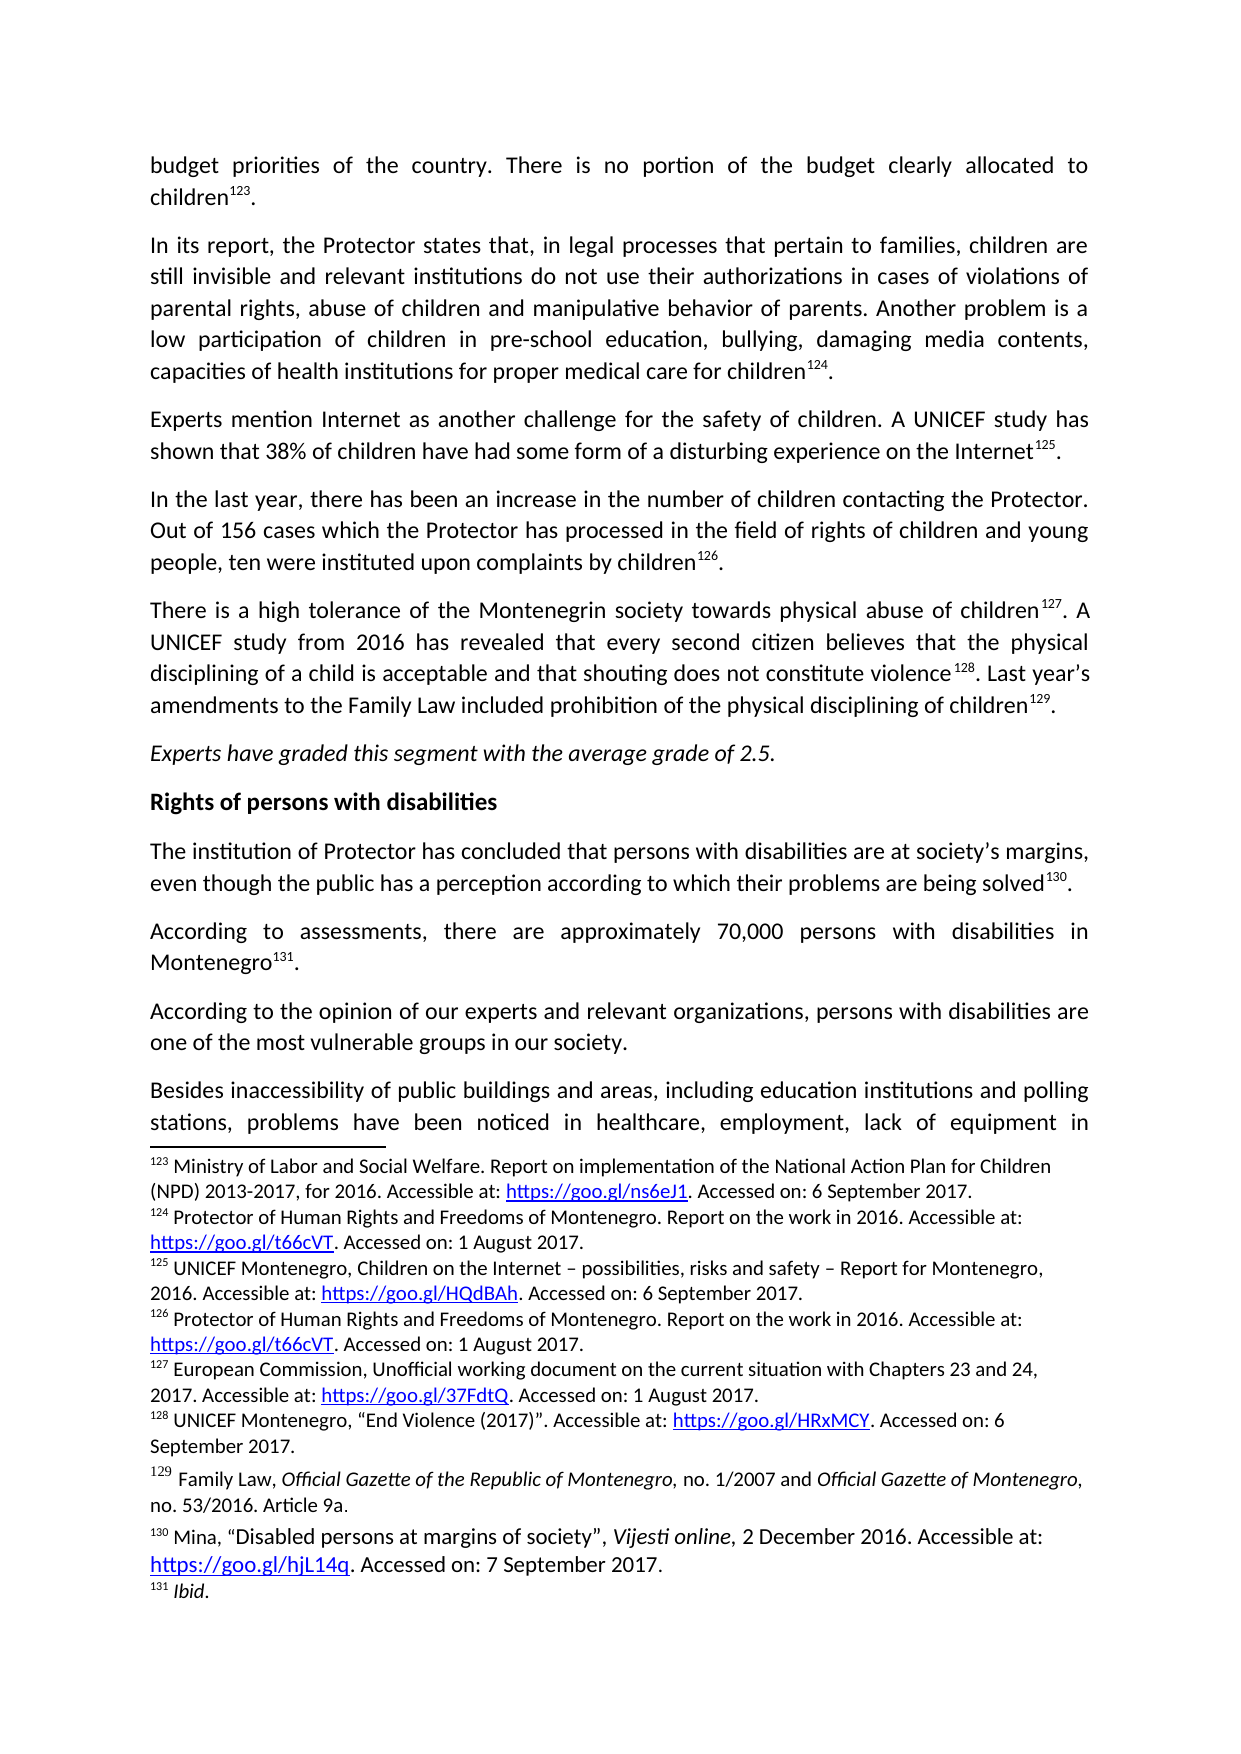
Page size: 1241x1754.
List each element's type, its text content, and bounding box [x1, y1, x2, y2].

text In its report, the Protector states that, in legal processes that pertain to families, children are still invisible and relevant institutions do not use their authorizations in cases of violations of parental rights, abuse of children and manipulative behavior of parents. Another problem is a low participation of children in pre-school education, bullying, damaging media contents, capacities of health institutions for proper medical care for children. [150, 230, 1090, 385]
text The institution of Protector has concluded that persons with disabilities are at society’s margins, even though the public has a perception according to which their problems are being solved. [150, 836, 1090, 897]
text In Montenegro, there is an issue of coordination of policies related to children, because no ministry has the full jurisdiction. Further, rights and wellbeing of children are not among the budget priorities of the country. There is no portion of the budget clearly allocated to children. [150, 150, 1090, 211]
text Besides inaccessibility of public buildings and areas, including education institutions and polling stations, problems have been noticed in healthcare, employment, lack of equipment in education institutions… Another problem in this segment is the spending of the means from the Fund for Professional Rehabilitation and Employment of Persons with Disabilities for unintended purposes. According to EC assessments, the question of this Fund needs to be addressed in cooperation with stakeholders. [150, 1076, 1090, 1136]
text There is a high tolerance of the Montenegrin society towards physical abuse of children. A UNICEF study from 2016 has revealed that every second citizen believes that the physical disciplining of a child is acceptable and that shouting does not constitute violence. Last year’s amendments to the Family Law included prohibition of the physical disciplining of children. [150, 595, 1090, 719]
text According to the opinion of our experts and relevant organizations, persons with disabilities are one of the most vulnerable groups in our society. [150, 996, 1090, 1057]
text Experts have graded this segment with the average grade of 2.5. [150, 738, 1090, 768]
text In the last year, there has been an increase in the number of children contacting the Protector. Out of 156 cases which the Protector has processed in the field of rights of children and young people, ten were instituted upon complaints by children. [150, 484, 1090, 576]
text Rights of persons with disabilities [150, 787, 1090, 817]
text Experts mention Internet as another challenge for the safety of children. A UNICEF study has shown that 38% of children have had some form of a disturbing experience on the Internet. [150, 404, 1090, 465]
text According to assessments, there are approximately 70,000 persons with disabilities in Montenegro. [150, 916, 1090, 977]
